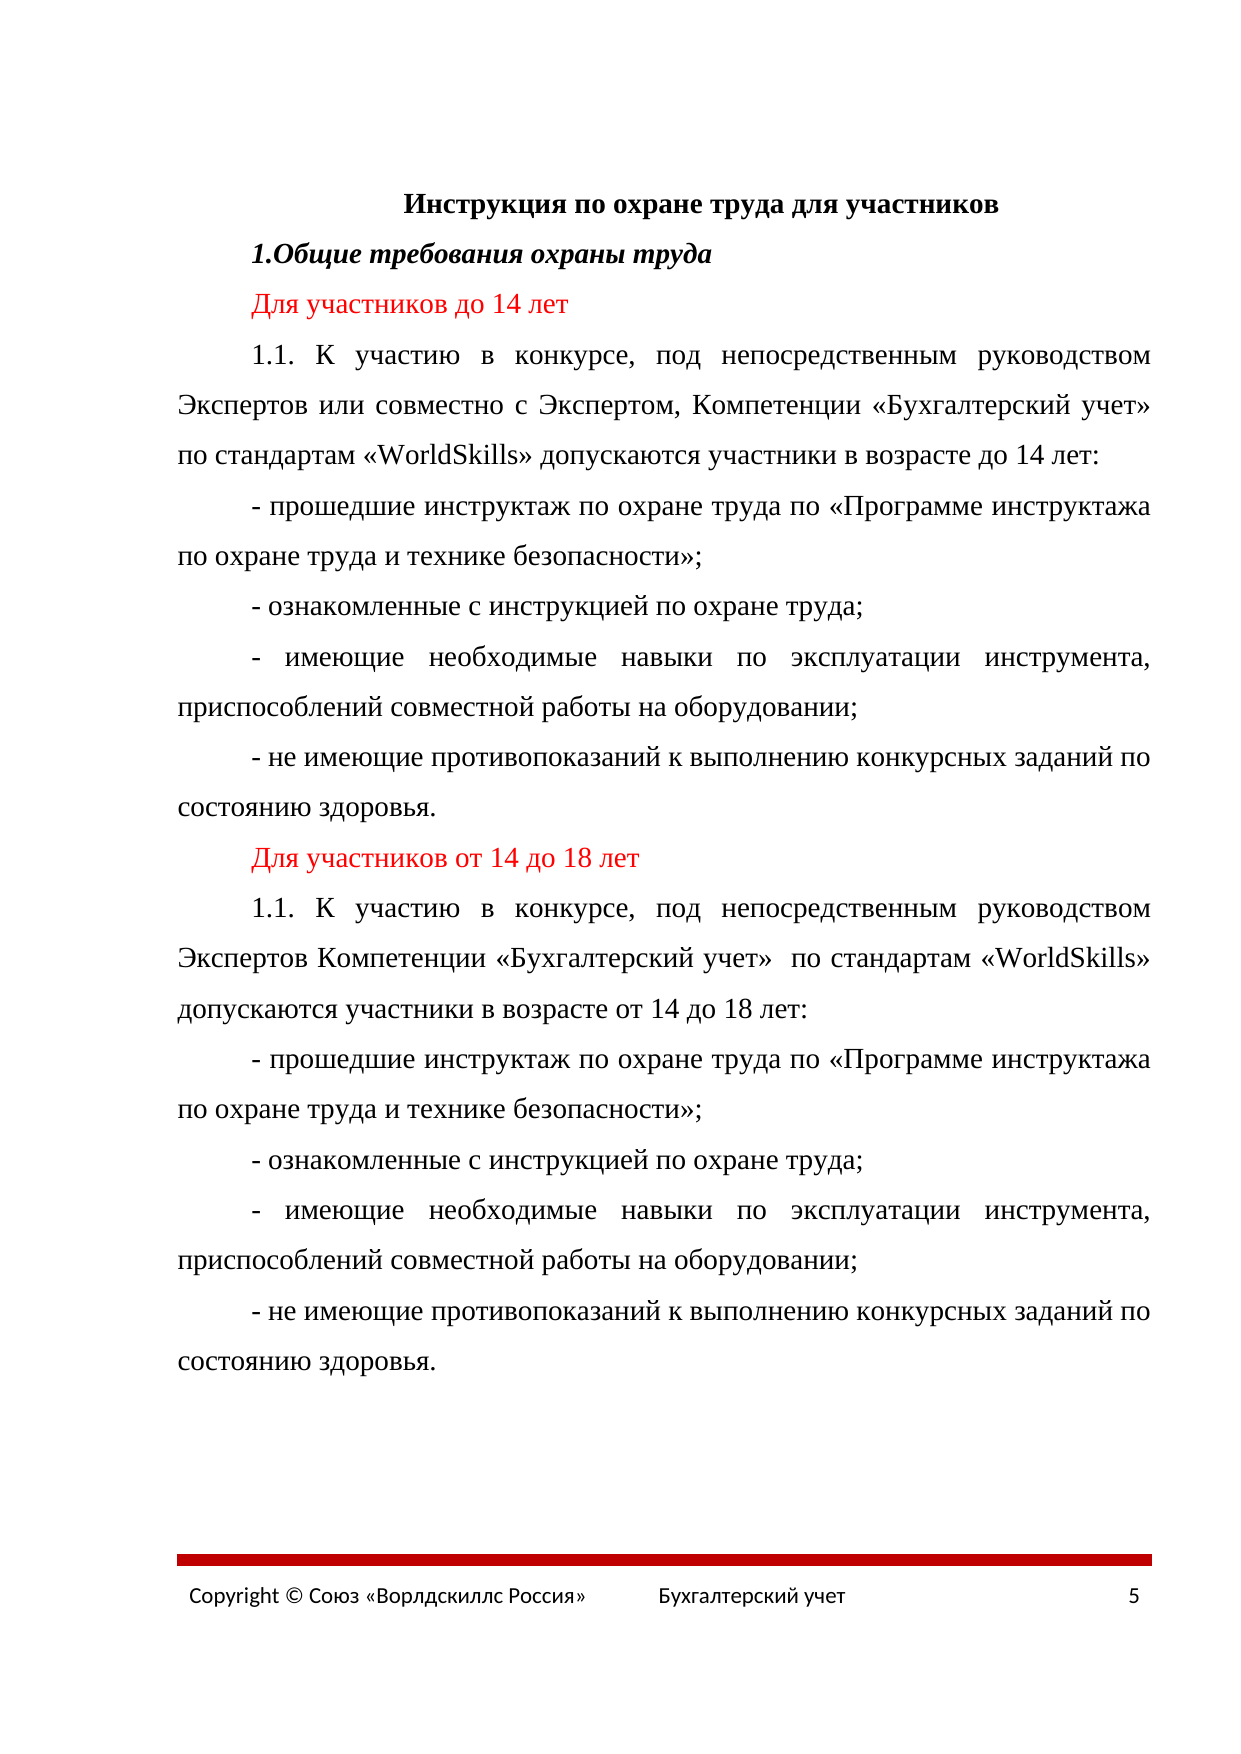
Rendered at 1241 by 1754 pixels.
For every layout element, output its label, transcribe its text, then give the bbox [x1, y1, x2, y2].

text 1.Общие требования охраны труда [177, 236, 1152, 270]
text - не имеющие противопоказаний к выполнению конкурсных заданий по состоянию здоровья. [177, 1293, 1152, 1377]
text Для участников до 14 лет [177, 286, 1152, 320]
text 1.1. К участию в конкурсе, под непосредственным руководством Экспертов Компетенции «Бухгалтерский учет» по стандартам «WorldSkills» допускаются участники в возрасте от 14 до 18 лет: [177, 890, 1152, 1024]
text - ознакомленные с инструкцией по охране труда; [177, 1142, 1152, 1175]
text - не имеющие противопоказаний к выполнению конкурсных заданий по состоянию здоровья. [177, 739, 1152, 823]
text - имеющие необходимые навыки по эксплуатации инструмента, приспособлений совместной работы на оборудовании; [177, 639, 1152, 722]
text - имеющие необходимые навыки по эксплуатации инструмента, приспособлений совместной работы на оборудовании; [177, 1192, 1152, 1276]
text Инструкция по охране труда для участников [177, 186, 1152, 219]
text Для участников от 14 до 18 лет [177, 840, 1152, 873]
text - ознакомленные с инструкцией по охране труда; [177, 588, 1152, 622]
text - прошедшие инструктаж по охране труда по «Программе инструктажа по охране труда и технике безопасности»; [177, 488, 1152, 572]
text - прошедшие инструктаж по охране труда по «Программе инструктажа по охране труда и технике безопасности»; [177, 1041, 1152, 1125]
text 1.1. К участию в конкурсе, под непосредственным руководством Экспертов или совместно с Экспертом, Компетенции «Бухгалтерский учет» по стандартам «WorldSkills» допускаются участники в возрасте до 14 лет: [177, 337, 1152, 471]
